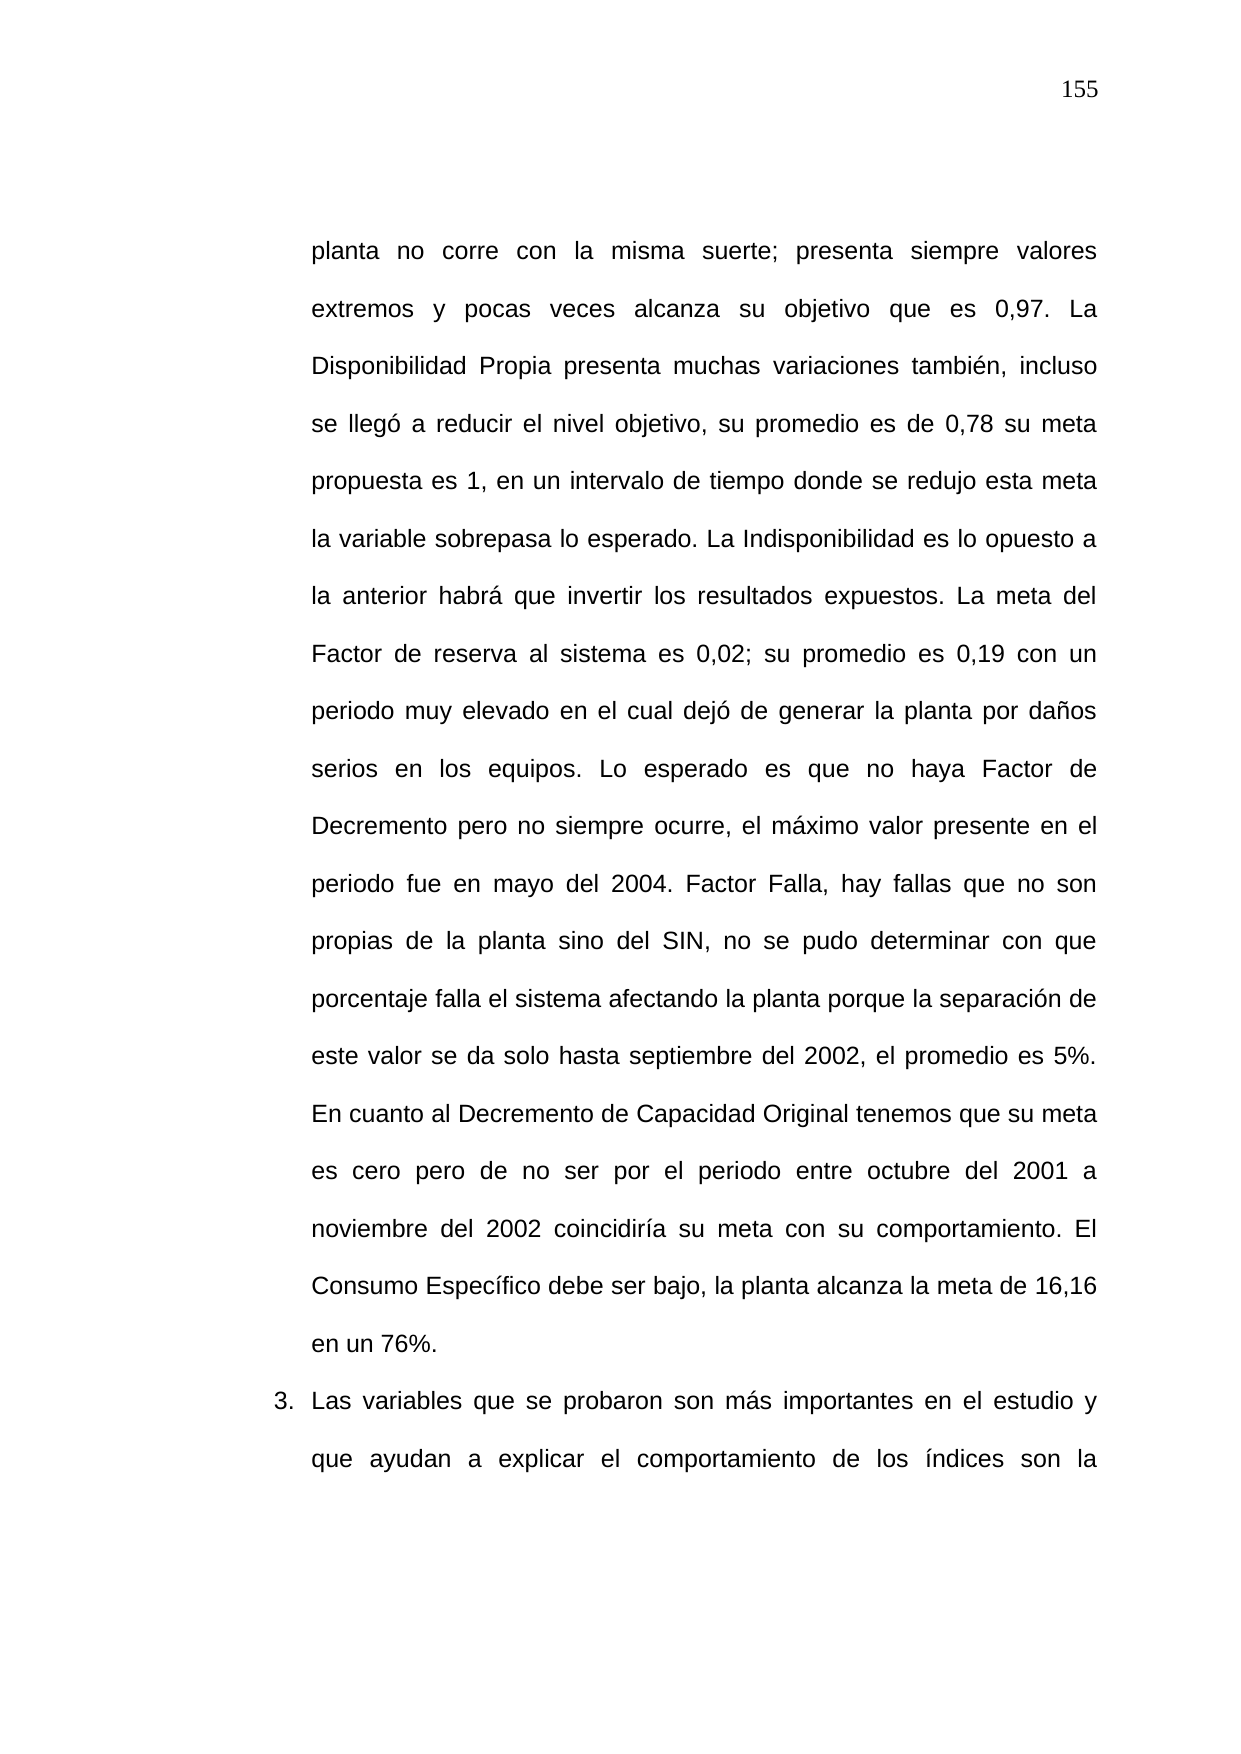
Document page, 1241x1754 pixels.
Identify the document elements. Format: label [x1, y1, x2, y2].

list [274, 1386, 1098, 1472]
list [274, 236, 1098, 1357]
